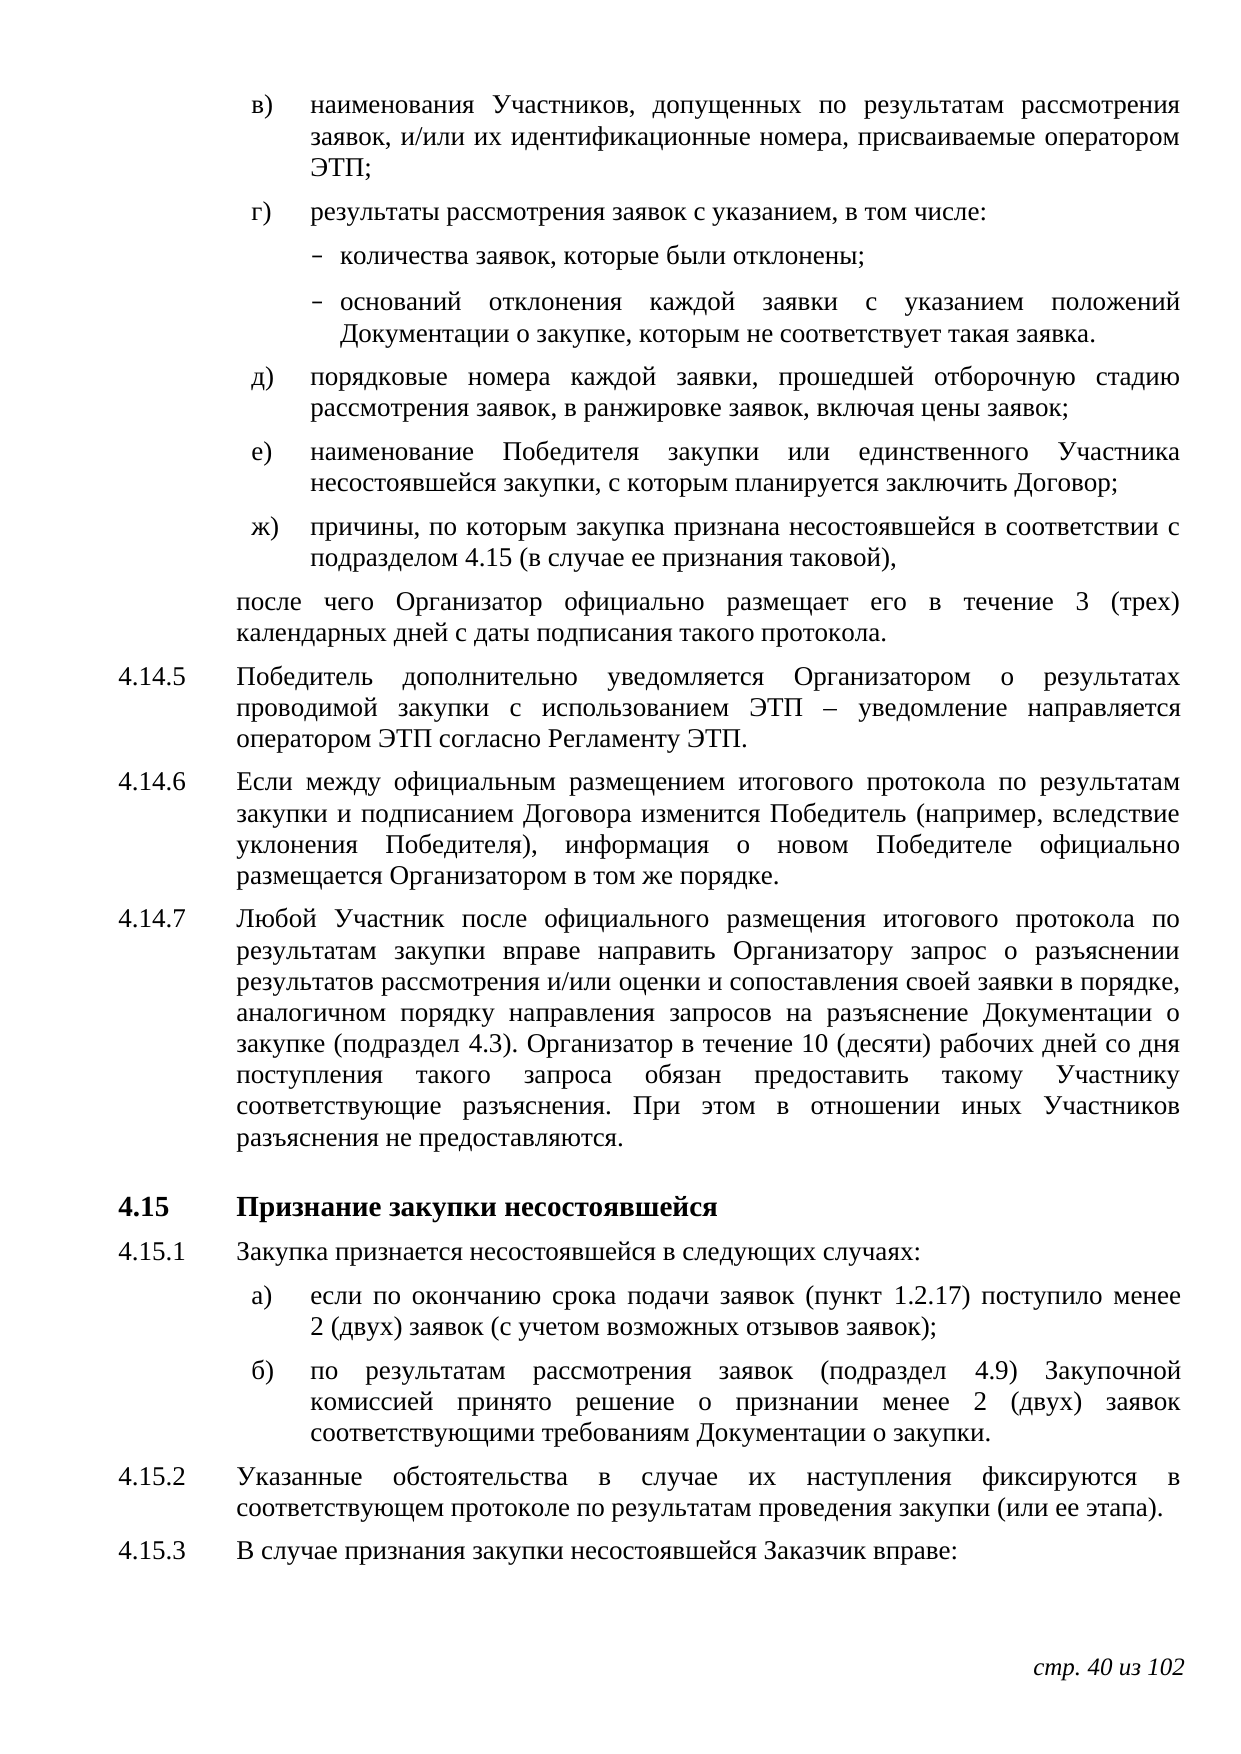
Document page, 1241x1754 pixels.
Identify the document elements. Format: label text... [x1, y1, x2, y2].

list количества заявок, которые были отклонены; [310, 238, 1181, 271]
text по результатам рассмотрения заявок (подраздел 4.9) Закупочной комиссией принято решение о признании менее 2 (двух) заявок соответствующими требованиям Документации о закупки. [251, 1354, 1181, 1447]
text Указанные обстоятельства в случае их наступления фиксируются в соответствующем протоколе по результатам проведения закупки (или ее этапа). [118, 1460, 1181, 1522]
text наименования Участников, допущенных по результатам рассмотрения заявок, и/или их идентификационные номера, присваиваемые оператором ЭТП; [251, 89, 1181, 182]
text Если между официальным размещением итогового протокола по результатам закупки и подписанием Договора изменится Победитель (например, вследствие уклонения Победителя), информация о новом Победителе официально размещается Организатором в том же порядке. [118, 766, 1181, 890]
text наименование Победителя закупки или единственного Участника несостоявшейся закупки, с которым планируется заключить Договор; [251, 435, 1181, 497]
text Закупка признается несостоявшейся в следующих случаях: [118, 1235, 1181, 1266]
text Победитель дополнительно уведомляется Организатором о результатах проводимой закупки с использованием ЭТП – уведомление направляется оператором ЭТП согласно Регламенту ЭТП. [118, 659, 1181, 753]
text В случае признания закупки несостоявшейся Заказчик вправе: [118, 1534, 1181, 1566]
text результаты рассмотрения заявок с указанием, в том числе: [251, 194, 1181, 226]
list после чего Организатор официально размещает его в течение 3 (трех) календарных дней с даты подписания такого протокола. [236, 585, 1181, 647]
text Любой Участник после официального размещения итогового протокола по результатам закупки вправе направить Организатору запрос о разъяснении результатов рассмотрения и/или оценки и сопоставления своей заявки в порядке, аналогичном порядку направления запросов на разъяснение Документации о закупке (подраздел 4.3). Организатор в течение 10 (десяти) рабочих дней со дня поступления такого запроса обязан предоставить такому Участнику соответствующие разъяснения. При этом в отношении иных Участников разъяснения не предоставляются. [118, 903, 1181, 1152]
text причины, по которым закупка признана несостоявшейся в соответствии с подразделом 4.15 (в случае ее признания таковой), [251, 510, 1181, 572]
text порядковые номера каждой заявки, прошедшей отборочную стадию рассмотрения заявок, в ранжировке заявок, включая цены заявок; [251, 360, 1181, 423]
subtitle Признание закупки несостоявшейся [118, 1189, 1181, 1223]
list оснований отклонения каждой заявки с указанием положений Документации о закупке, которым не соответствует такая заявка. [310, 284, 1181, 348]
text если по окончанию срока подачи заявок (пункт 1.2.17) поступило менее 2 (двух) заявок (с учетом возможных отзывов заявок); [251, 1279, 1181, 1341]
